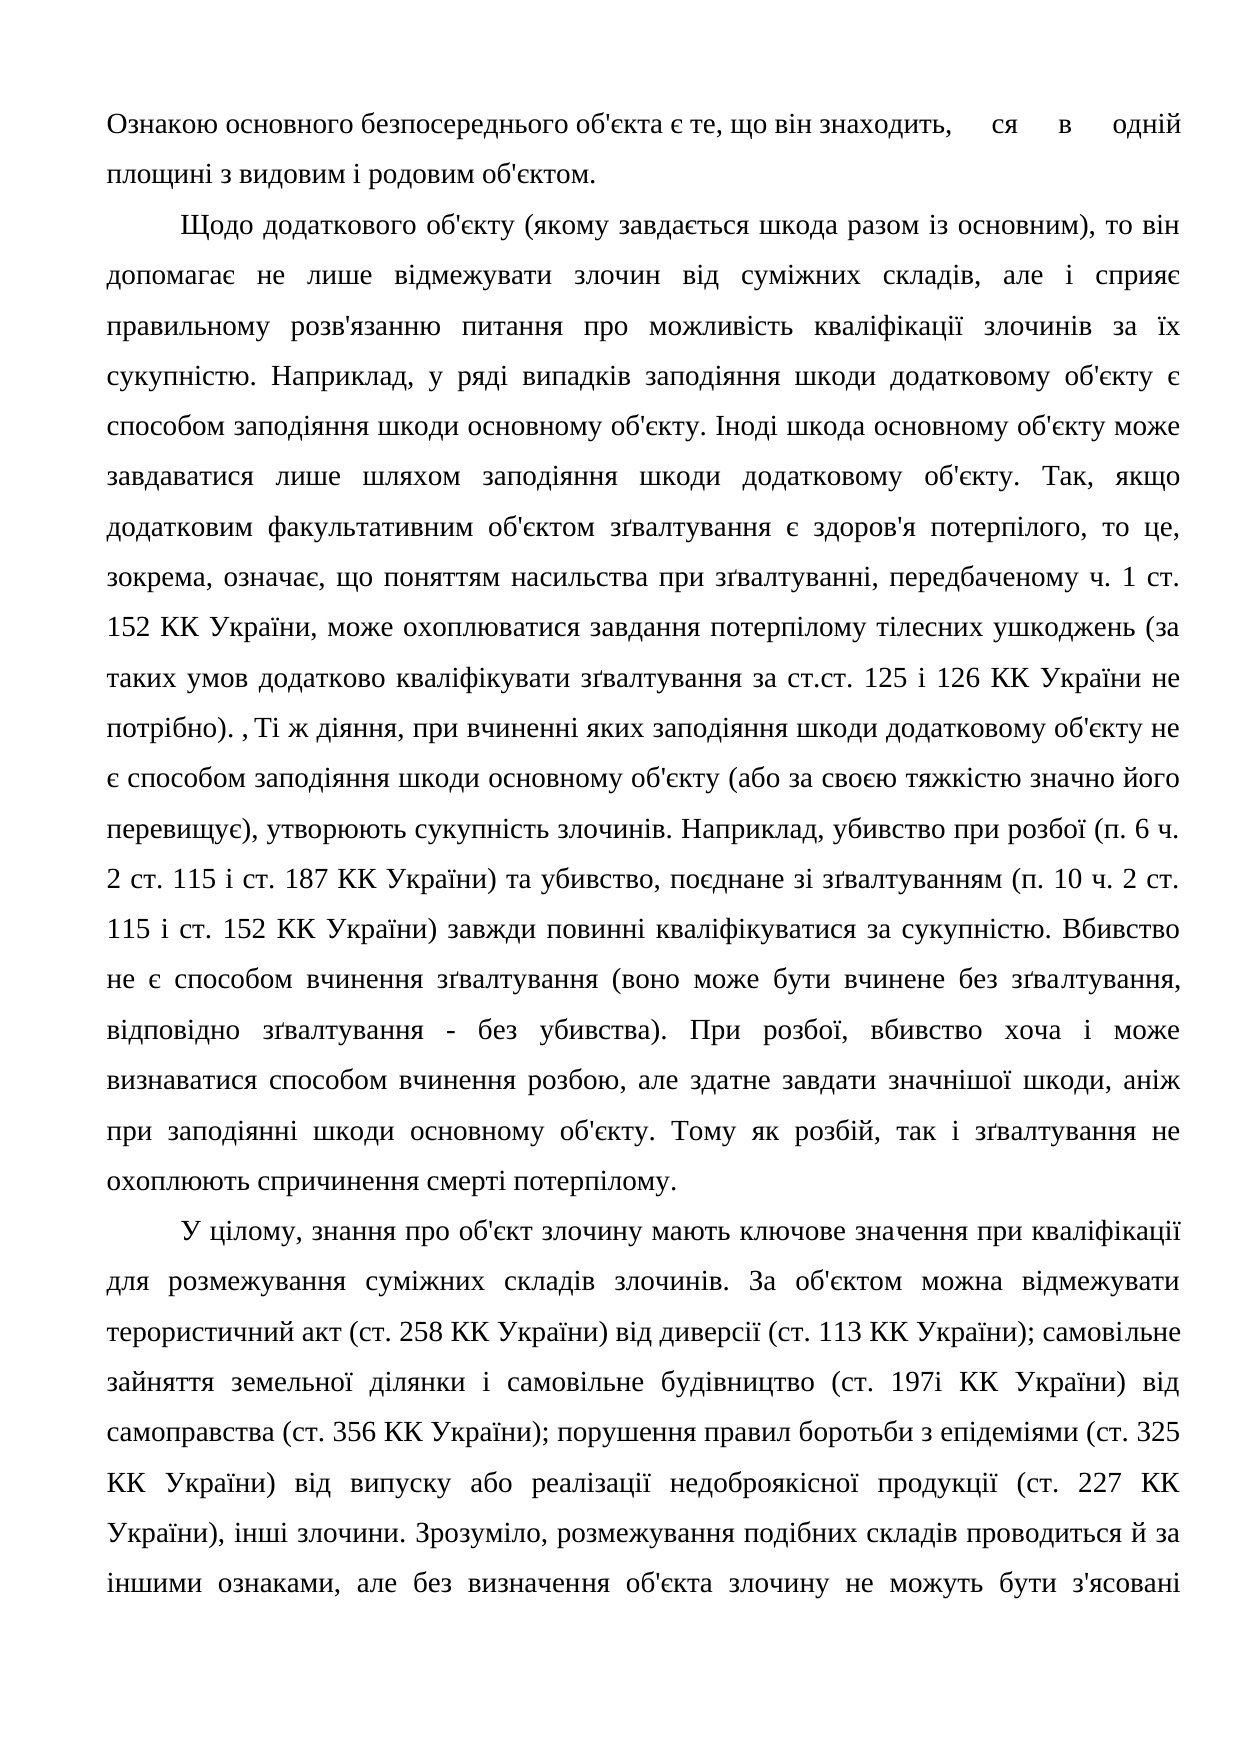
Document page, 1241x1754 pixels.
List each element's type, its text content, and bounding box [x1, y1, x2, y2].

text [106, 106, 1181, 190]
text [106, 1213, 1181, 1599]
text Щодо додаткового об'єкту (якому завдається шкода разом із основним), то він допомагає не лише відмежувати злочин від суміжних складів, але і сприяє правильному розв'язанню питання про можливість кваліфікації злочинів за їх сукупністю. Наприклад, у ряді випадків заподіяння шкоди додатковому об'єкту є способом заподіяння шкоди основному об'єкту. Іноді шкода основному об'єкту може завдаватися лише шляхом заподіяння шкоди додатковому об'єкту. Так, якщо додатковим факультативним об'єктом зґвалтування є здоров'я потерпілого, то це, зокрема, означає, що поняттям насильства при зґвалтуванні, передбаченому ч. 1 ст. 152 КК України, може охоплюватися завдання потерпілому тілесних ушкоджень (за таких умов додатково кваліфікувати зґвалтування за ст.ст. 125 і 126 КК України не потрібно). , Ті ж діяння, при вчиненні яких заподіяння шкоди додатковому об'єкту не є способом заподіяння шкоди основному об'єкту (або за своєю тяжкістю значно його перевищує), утворюють сукупність злочинів. Наприклад, убивство при розбої (п. 6 ч. 2 ст. 115 і ст. 187 КК України) та убивство, поєднане зі зґвалтуванням (п. 10 ч. 2 ст. 115 і ст. 152 КК України) завжди повинні кваліфікуватися за сукупністю. Вбивство не є способом вчинення зґвалтування (воно може бути вчинене без зґвалтування, відповідно зґвалтування - без убивства). При розбої, вбивство хоча і може визнаватися способом вчинення розбою, але здатне завдати значнішої шкоди, аніж при заподіянні шкоди основному об'єкту. Тому як розбій, так і зґвалтування не охоплюють спричинення смерті потерпілому. [106, 207, 1181, 1196]
